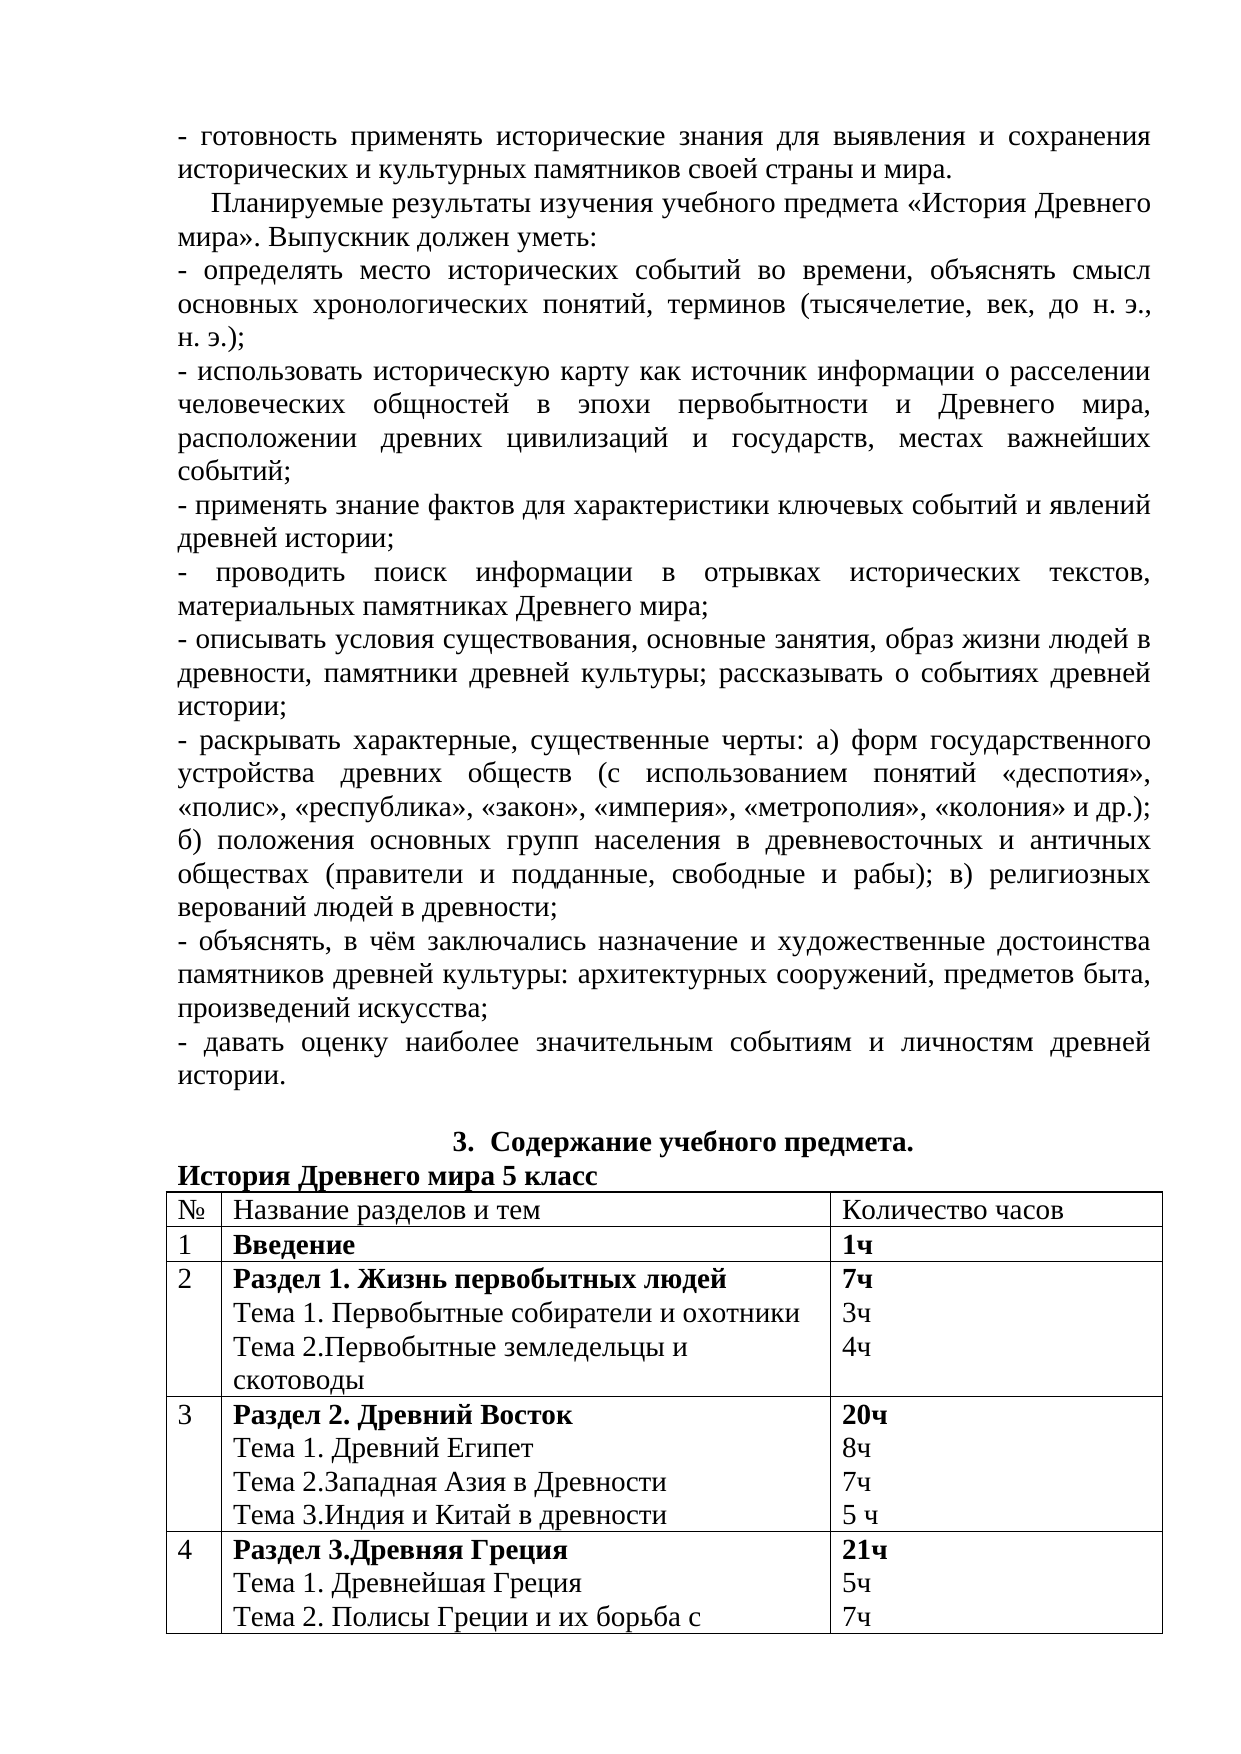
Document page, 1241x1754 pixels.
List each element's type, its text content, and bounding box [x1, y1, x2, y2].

table_cell 21ч 5ч 7ч 5ч. 4ч [831, 1532, 1162, 1633]
text - определять место исторических событий во времени, объяснять смысл основных хронологических понятий, терминов (тысячелетие, век, до н. э., н. э.); [177, 252, 1152, 353]
table_cell 20ч 8ч 7ч 5 ч [831, 1397, 1162, 1531]
table_cell 2 [167, 1262, 221, 1396]
text - проводить поиск информации в отрывках исторических текстов, материальных памятниках Древнего мира; [177, 554, 1152, 621]
text - описывать условия существования, основные занятия, образ жизни людей в древности, памятники древней культуры; рассказывать о событиях древней истории; [177, 621, 1152, 722]
table_cell Раздел 1. Жизнь первобытных людей Тема 1. Первобытные собиратели и охотники Тема 2.Первобытные земледельцы и скотоводы [222, 1262, 830, 1396]
table_cell 1ч [831, 1227, 1162, 1261]
text - объяснять, в чём заключались назначение и художественные достоинства памятников древней культуры: архитектурных сооружений, предметов быта, произведений искусства; [177, 923, 1152, 1024]
text - раскрывать характерные, существенные черты: а) форм государственного устройства древних обществ (с использованием понятий «деспотия», «полис», «республика», «закон», «империя», «метрополия», «колония» и др.); б) положения основных групп населения в древневосточных и античных обществах (правители и подданные, свободные и рабы); в) религиозных верований людей в древности; [177, 722, 1152, 923]
table_header Количество часов [831, 1193, 1162, 1226]
text - использовать историческую карту как источник информации о расселении человеческих общностей в эпохи первобытности и Древнего мира, расположении древних цивилизаций и государств, местах важнейших событий; [177, 353, 1152, 487]
table_header Название разделов и тем [222, 1193, 830, 1226]
text Планируемые результаты изучения учебного предмета «История Древнего мира». Выпускник должен уметь: [177, 185, 1152, 252]
text - применять знание фактов для характеристики ключевых событий и явлений древней истории; [177, 487, 1152, 554]
list Содержание учебного предмета. [215, 1124, 1152, 1158]
table_cell 7ч 3ч 4ч [831, 1262, 1162, 1396]
table_cell Введение [222, 1227, 830, 1261]
table_cell 4 [167, 1532, 221, 1633]
table_header № [167, 1193, 221, 1226]
table_cell 1 [167, 1227, 221, 1261]
table_cell 3 [167, 1397, 221, 1531]
table_cell Раздел 2. Древний Восток Тема 1. Древний Египет Тема 2.Западная Азия в Древности Тема 3.Индия и Китай в древности [222, 1397, 830, 1531]
text - готовность применять исторические знания для выявления и сохранения исторических и культурных памятников своей страны и мира. [177, 118, 1152, 185]
text История Древнего мира 5 класс [177, 1158, 1152, 1191]
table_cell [222, 1532, 830, 1633]
text - давать оценку наиболее значительным событиям и личностям древней истории. [177, 1024, 1152, 1091]
